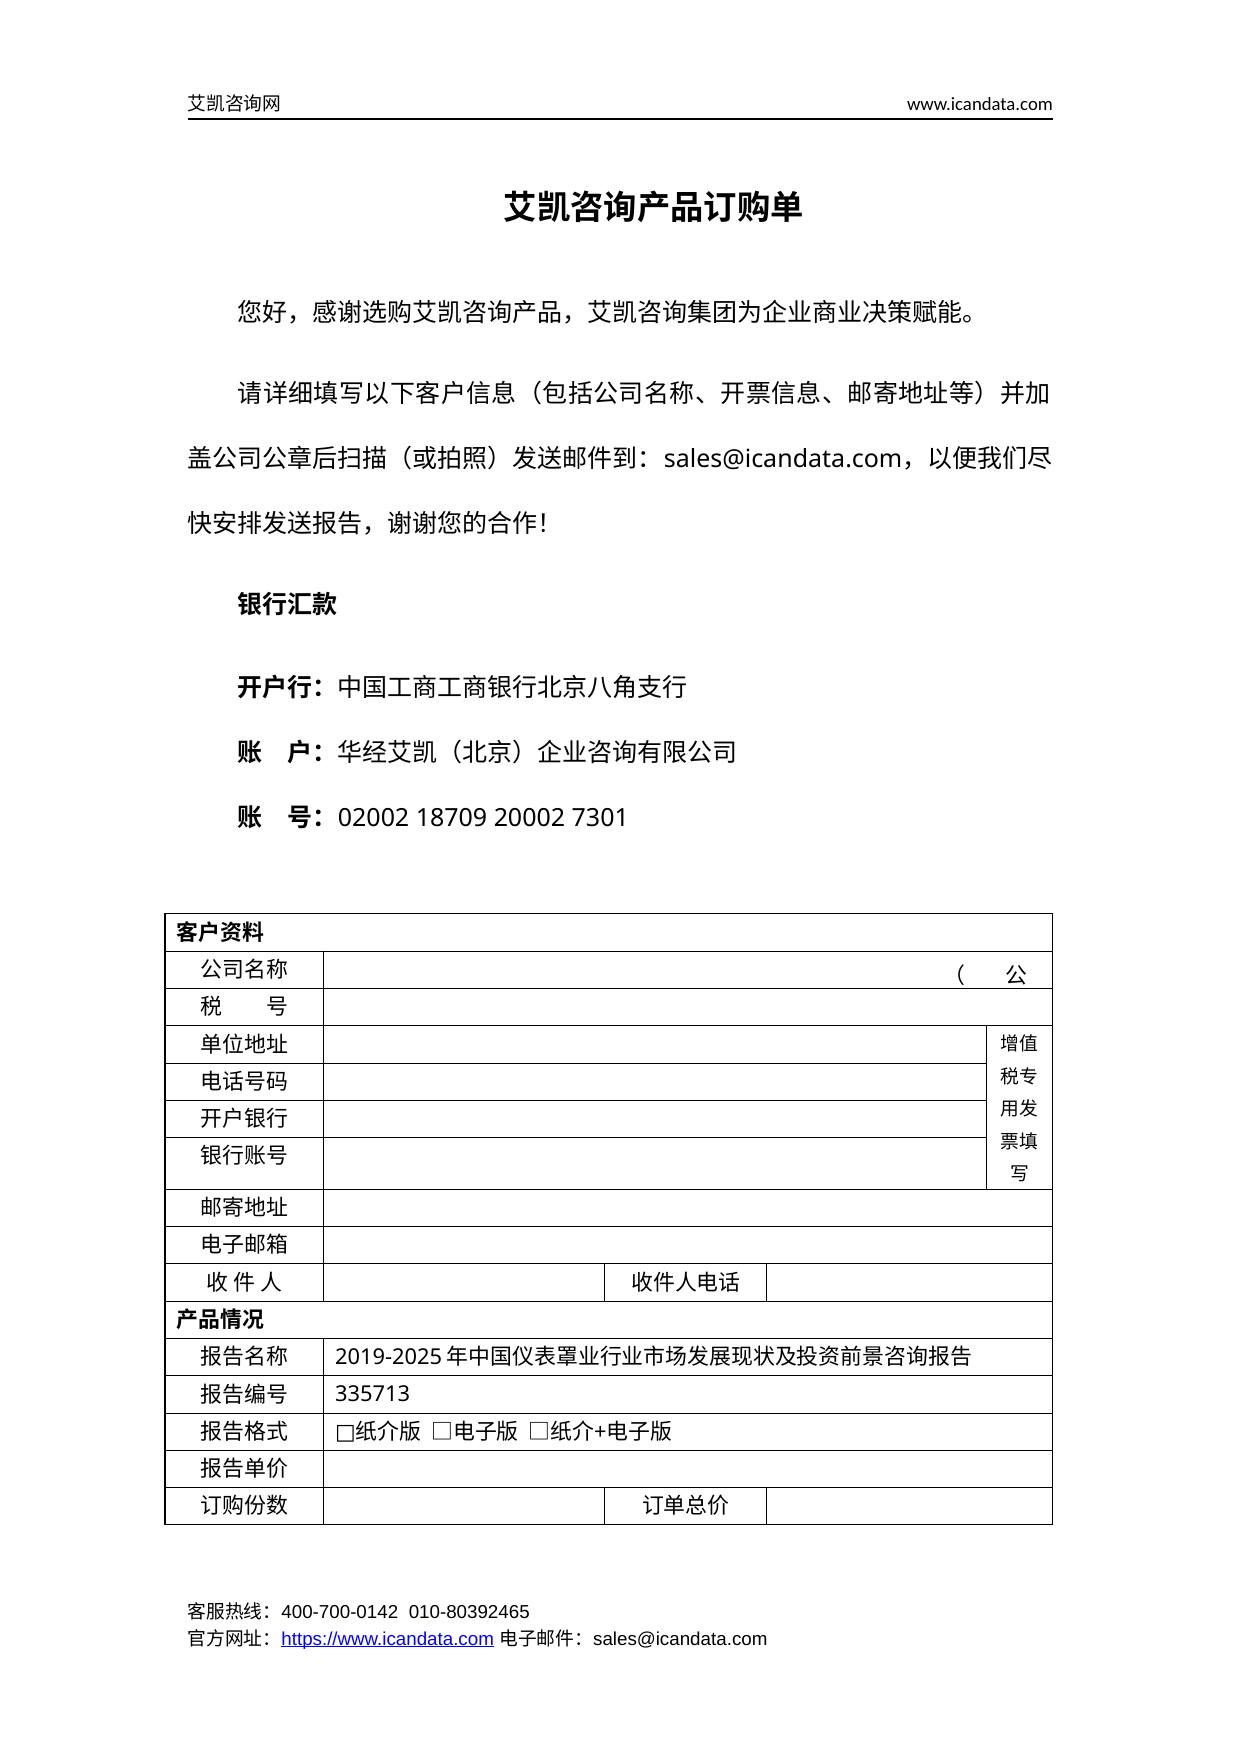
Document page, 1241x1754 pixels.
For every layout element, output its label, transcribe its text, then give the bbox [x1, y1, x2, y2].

text 请详细填写以下客户信息（包括公司名称、开票信息、邮寄地址等）并加盖公司公章后扫描（或拍照）发送邮件到：sales@icandata.com，以便我们尽快安排发送报告，谢谢您的合作！ [187, 359, 1053, 554]
text 账 户：华经艾凯（北京）企业咨询有限公司 [187, 718, 1053, 783]
table_cell □纸介版 □电子版 □纸介+电子版 [324, 1414, 1052, 1450]
text 账 号：02002 18709 20002 7301 [187, 783, 1053, 848]
table_cell 开户银行 [166, 1101, 323, 1137]
table_cell 2019-2025年中国仪表罩业行业市场发展现状及投资前景咨询报告 [324, 1339, 1052, 1375]
table_cell 增值税专用发票填写 [987, 1026, 1052, 1189]
table_cell 订单总价 [605, 1488, 766, 1524]
table_cell 报告编号 [166, 1376, 323, 1412]
table_cell [324, 989, 1052, 1025]
table_cell 公司名称 [166, 952, 323, 988]
table_cell [324, 1064, 986, 1100]
table_cell [324, 1264, 604, 1301]
table_cell 邮寄地址 [166, 1190, 323, 1226]
table_cell 产品情况 [166, 1302, 1052, 1338]
table_cell [324, 1138, 986, 1189]
table_cell 电子邮箱 [166, 1227, 323, 1263]
table_cell [324, 1451, 1052, 1487]
table_cell 单位地址 [166, 1026, 323, 1062]
text 艾凯咨询产品订购单 [187, 172, 1053, 237]
table_cell 收 件 人 [166, 1264, 323, 1301]
table_cell 银行账号 [166, 1138, 323, 1189]
table_cell 报告名称 [166, 1339, 323, 1375]
table_cell 报告单价 [166, 1451, 323, 1487]
table_cell [324, 952, 1052, 988]
table_cell 电话号码 [166, 1064, 323, 1100]
table_cell [324, 1190, 1052, 1226]
table_cell 报告格式 [166, 1414, 323, 1450]
table_cell [324, 1101, 986, 1137]
table_cell 收件人电话 [605, 1264, 766, 1301]
table_header 客户资料 [166, 914, 1052, 951]
table_cell 335713 [324, 1376, 1052, 1412]
table_cell [767, 1264, 1052, 1301]
table_cell [324, 1227, 1052, 1263]
table_cell [324, 1026, 986, 1062]
text 您好，感谢选购艾凯咨询产品，艾凯咨询集团为企业商业决策赋能。 [187, 278, 1053, 343]
table_cell [324, 1488, 604, 1524]
table_cell 税 号 [166, 989, 323, 1025]
text 开户行：中国工商工商银行北京八角支行 [187, 653, 1053, 718]
text 银行汇款 [187, 570, 1053, 635]
table_cell [767, 1488, 1052, 1524]
table_cell 订购份数 [166, 1488, 323, 1524]
